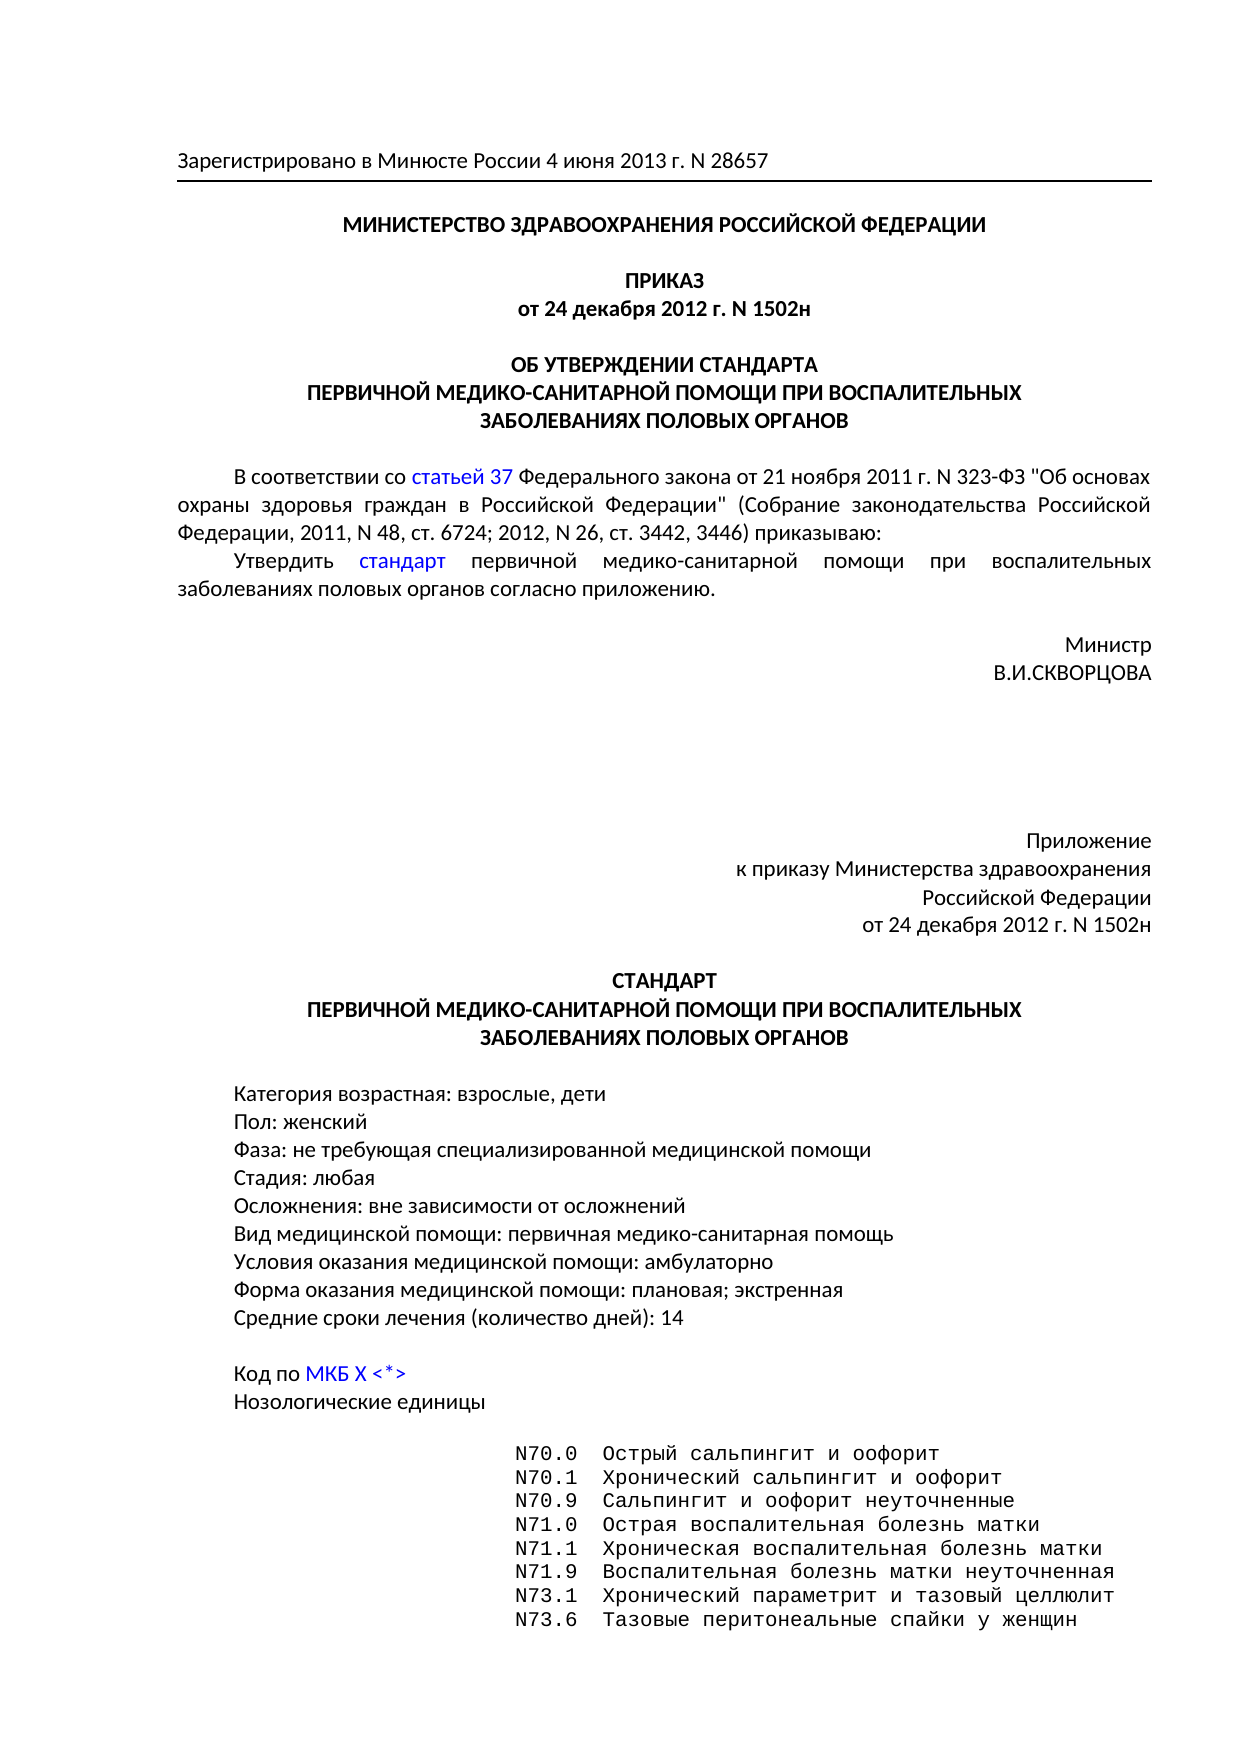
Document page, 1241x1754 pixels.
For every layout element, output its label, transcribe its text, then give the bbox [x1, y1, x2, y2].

text МИНИСТЕРСТВО ЗДРАВООХРАНЕНИЯ РОССИЙСКОЙ ФЕДЕРАЦИИ [177, 210, 1152, 238]
text Осложнения: вне зависимости от осложнений [177, 1191, 1152, 1219]
text от 24 декабря 2012 г. N 1502н [177, 294, 1152, 322]
text к приказу Министерства здравоохранения [177, 854, 1152, 883]
text N73.6 Тазовые перитонеальные спайки у женщин [177, 1608, 1152, 1632]
text от 24 декабря 2012 г. N 1502н [177, 911, 1152, 939]
text N71.0 Острая воспалительная болезнь матки [177, 1514, 1152, 1538]
text ПЕРВИЧНОЙ МЕДИКО-САНИТАРНОЙ ПОМОЩИ ПРИ ВОСПАЛИТЕЛЬНЫХ [177, 378, 1152, 406]
text Форма оказания медицинской помощи: плановая; экстренная [177, 1275, 1152, 1303]
text N70.9 Сальпингит и оофорит неуточненные [177, 1490, 1152, 1514]
text N70.1 Хронический сальпингит и оофорит [177, 1467, 1152, 1490]
text ПРИКАЗ [177, 266, 1152, 294]
text ЗАБОЛЕВАНИЯХ ПОЛОВЫХ ОРГАНОВ [177, 406, 1152, 434]
text В.И.СКВОРЦОВА [177, 658, 1152, 686]
text В соответствии со статьей 37 Федерального закона от 21 ноября 2011 г. N 323-ФЗ "Об основах охраны здоровья граждан в Российской Федерации" (Собрание законодательства Российской Федерации, 2011, N 48, ст. 6724; 2012, N 26, ст. 3442, 3446) приказываю: [177, 462, 1152, 546]
text N71.1 Хроническая воспалительная болезнь матки [177, 1538, 1152, 1561]
text Российской Федерации [177, 883, 1152, 911]
text Категория возрастная: взрослые, дети [177, 1079, 1152, 1107]
text Утвердить стандарт первичной медико-санитарной помощи при воспалительных заболеваниях половых органов согласно приложению. [177, 546, 1152, 602]
text N70.0 Острый сальпингит и оофорит [177, 1443, 1152, 1467]
text Вид медицинской помощи: первичная медико-санитарная помощь [177, 1219, 1152, 1247]
text Зарегистрировано в Минюсте России 4 июня 2013 г. N 28657 [177, 146, 1152, 174]
text ОБ УТВЕРЖДЕНИИ СТАНДАРТА [177, 350, 1152, 378]
text Пол: женский [177, 1107, 1152, 1135]
text Код по МКБ X <*> [177, 1359, 1152, 1387]
text Министр [177, 630, 1152, 658]
text Стадия: любая [177, 1163, 1152, 1191]
text Приложение [177, 827, 1152, 854]
text Нозологические единицы [177, 1387, 1152, 1415]
text Средние сроки лечения (количество дней): 14 [177, 1303, 1152, 1331]
text N71.9 Воспалительная болезнь матки неуточненная [177, 1561, 1152, 1585]
text ПЕРВИЧНОЙ МЕДИКО-САНИТАРНОЙ ПОМОЩИ ПРИ ВОСПАЛИТЕЛЬНЫХ [177, 995, 1152, 1023]
text СТАНДАРТ [177, 967, 1152, 995]
text Фаза: не требующая специализированной медицинской помощи [177, 1135, 1152, 1163]
text ЗАБОЛЕВАНИЯХ ПОЛОВЫХ ОРГАНОВ [177, 1023, 1152, 1051]
text N73.1 Хронический параметрит и тазовый целлюлит [177, 1585, 1152, 1608]
text Условия оказания медицинской помощи: амбулаторно [177, 1247, 1152, 1275]
